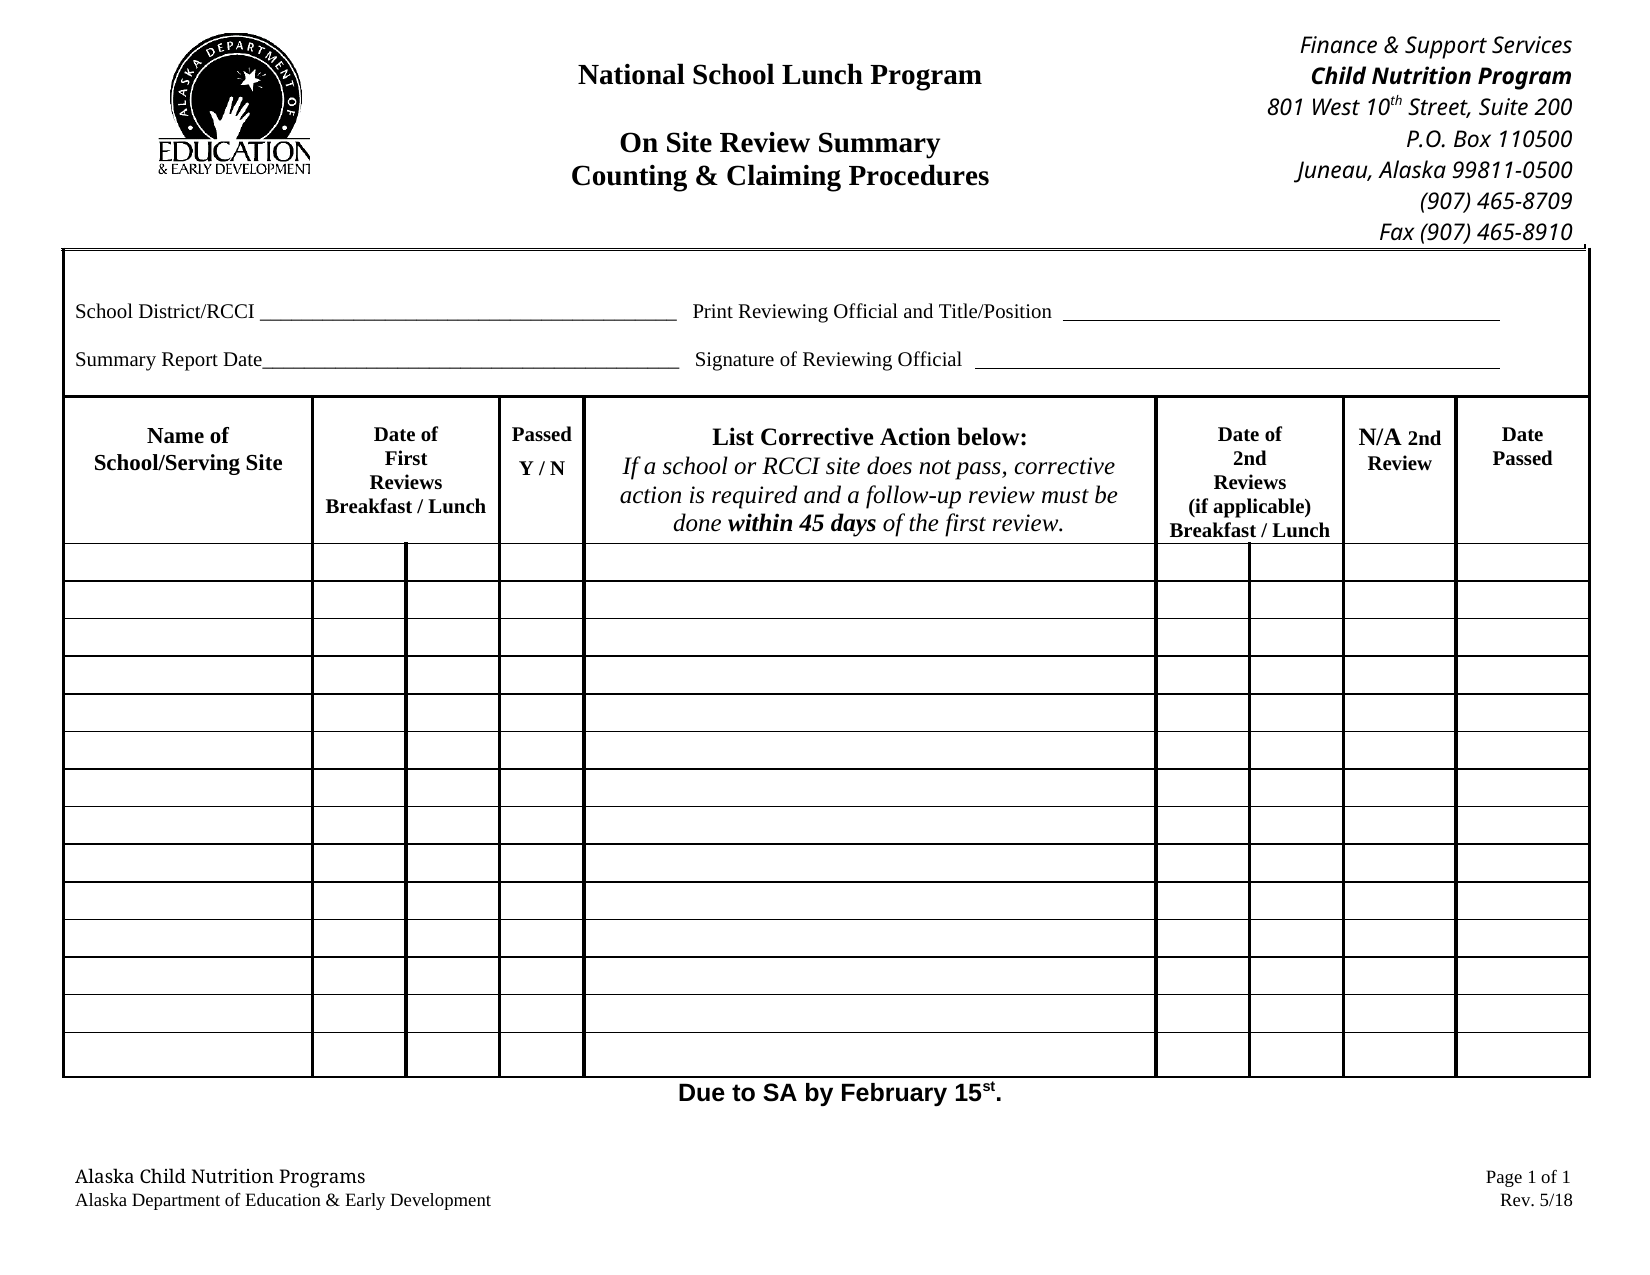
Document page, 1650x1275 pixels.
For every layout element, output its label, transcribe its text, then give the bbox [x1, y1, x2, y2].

table_cell [65, 770, 311, 806]
table_cell Date of 2nd Reviews (if applicable) Breakfast / Lunch [1158, 398, 1342, 542]
table_cell [1458, 845, 1588, 881]
table_cell [501, 770, 582, 806]
table_cell [1158, 845, 1248, 881]
table_cell [1345, 920, 1454, 956]
table_cell [408, 657, 498, 693]
table_cell [501, 958, 582, 994]
table_cell List Corrective Action below: If a school or RCCI site does not pass, corrective action is required and a follow-up review must be done within 45 days of the first review. [586, 398, 1154, 542]
table_cell [1158, 619, 1248, 655]
table_cell [1251, 770, 1342, 806]
table_cell [314, 619, 404, 655]
table_cell [1251, 958, 1342, 994]
table_cell [314, 920, 404, 956]
table_cell [1458, 958, 1588, 994]
table_cell [408, 544, 498, 580]
table_cell [1158, 582, 1248, 618]
table_cell [1158, 807, 1248, 843]
table_cell [1345, 807, 1454, 843]
table_cell [314, 883, 404, 918]
table_cell [1345, 695, 1454, 731]
table_cell [586, 920, 1154, 956]
table_cell [1251, 845, 1342, 881]
table_cell [1158, 995, 1248, 1031]
table_cell [1345, 582, 1454, 618]
table_cell [1458, 995, 1588, 1031]
table_cell [314, 657, 404, 693]
table_cell [408, 619, 498, 655]
table_cell [586, 770, 1154, 806]
table_cell [1251, 657, 1342, 693]
table_cell [1458, 544, 1588, 580]
table_cell [1251, 582, 1342, 618]
table_cell [65, 883, 311, 918]
table_cell [1345, 883, 1454, 918]
table_cell [65, 920, 311, 956]
table_cell [1251, 619, 1342, 655]
table_cell N/A 2nd Review [1345, 398, 1454, 542]
table_cell [1458, 883, 1588, 918]
table_cell [1458, 1033, 1588, 1076]
table_cell [1251, 1033, 1342, 1076]
table_cell [1458, 657, 1588, 693]
table_cell [1345, 657, 1454, 693]
table_cell [65, 544, 311, 580]
table_cell [501, 920, 582, 956]
table_cell [408, 732, 498, 768]
table_cell [1251, 695, 1342, 731]
table_cell [408, 807, 498, 843]
table_cell [314, 732, 404, 768]
table_cell [586, 657, 1154, 693]
table_cell [1251, 732, 1342, 768]
table_cell [501, 807, 582, 843]
table_cell [408, 770, 498, 806]
table_cell Passed Y / N [501, 398, 582, 542]
table_cell [1345, 1033, 1454, 1076]
table_cell [408, 920, 498, 956]
table_cell [65, 845, 311, 881]
table_cell [1345, 770, 1454, 806]
table_cell [586, 619, 1154, 655]
table_cell [1251, 995, 1342, 1031]
table_cell [1158, 1033, 1248, 1076]
table_cell [408, 1033, 498, 1076]
table_header National School Lunch Program On Site Review Summary Counting & Claiming Procedures [407, 0, 1153, 247]
table_cell [501, 883, 582, 918]
table_cell [586, 845, 1154, 881]
table_cell [314, 807, 404, 843]
table_cell [501, 732, 582, 768]
table_cell [501, 845, 582, 881]
table_cell [1458, 807, 1588, 843]
table_cell [1458, 582, 1588, 618]
table_cell [314, 695, 404, 731]
table_cell Name of School/Serving Site [65, 398, 311, 542]
table_cell [1345, 995, 1454, 1031]
table_cell [501, 544, 582, 580]
table_cell [1158, 732, 1248, 768]
table_cell [1458, 732, 1588, 768]
table_cell [501, 619, 582, 655]
table_cell [1158, 883, 1248, 918]
table_cell [1251, 920, 1342, 956]
table_cell [586, 995, 1154, 1031]
table_cell Date of First Reviews Breakfast / Lunch [314, 398, 498, 542]
table_cell [1458, 920, 1588, 956]
table_cell [501, 995, 582, 1031]
table_cell [1251, 807, 1342, 843]
table_cell [65, 732, 311, 768]
table_cell [586, 958, 1154, 994]
table_cell [501, 657, 582, 693]
table_cell [586, 883, 1154, 918]
table_cell [586, 732, 1154, 768]
table_cell [408, 883, 498, 918]
table_cell [501, 695, 582, 731]
table_cell [65, 958, 311, 994]
table_cell [1345, 845, 1454, 881]
table_cell [1158, 657, 1248, 693]
table_cell [1345, 958, 1454, 994]
table_cell [65, 695, 311, 731]
table_cell [408, 958, 498, 994]
table_cell [65, 582, 311, 618]
table_cell [1345, 619, 1454, 655]
table_cell [586, 695, 1154, 731]
table_cell [586, 544, 1154, 580]
table_cell [1251, 544, 1342, 580]
text Due to SA by February 15st. [75, 1077, 1605, 1106]
table_cell [314, 1033, 404, 1076]
table_cell [586, 1033, 1154, 1076]
table_cell [1158, 920, 1248, 956]
table_cell [408, 582, 498, 618]
table_cell [408, 695, 498, 731]
table_cell [1158, 770, 1248, 806]
table_cell [1458, 619, 1588, 655]
table_cell [501, 1033, 582, 1076]
picture [156, 33, 310, 174]
table_cell [501, 582, 582, 618]
table_cell [314, 544, 404, 580]
table_cell [1158, 958, 1248, 994]
table_cell Date Passed [1458, 398, 1588, 542]
table_cell [314, 582, 404, 618]
table_cell [586, 807, 1154, 843]
table_cell [1345, 544, 1454, 580]
table_cell [408, 845, 498, 881]
table_cell [314, 845, 404, 881]
table_cell [65, 807, 311, 843]
table_cell [65, 995, 311, 1031]
table_cell [1158, 544, 1248, 580]
table_cell [1458, 770, 1588, 806]
table_cell [65, 619, 311, 655]
table_header [61, 0, 407, 247]
table_cell [314, 770, 404, 806]
table_header Finance & Support Services Child Nutrition Program 801 West 10th Street, Suite 200 P.O. Box 110500 Juneau, Alaska 99811-0500 (907) 465-8709 Fax (907) 465-8910 [1153, 0, 1586, 247]
table_cell [586, 582, 1154, 618]
table_cell [65, 657, 311, 693]
table_cell [1251, 883, 1342, 918]
table_cell [314, 995, 404, 1031]
table_cell School District/RCCI ________________________________________ Print Reviewing Official and Title/Position Summary Report Date________________________________________ Signature of Reviewing Official [65, 248, 1588, 395]
table_cell [65, 1033, 311, 1076]
table_cell [314, 958, 404, 994]
table_cell [1458, 695, 1588, 731]
table_cell [408, 995, 498, 1031]
table_cell [1158, 695, 1248, 731]
table_cell [1345, 732, 1454, 768]
